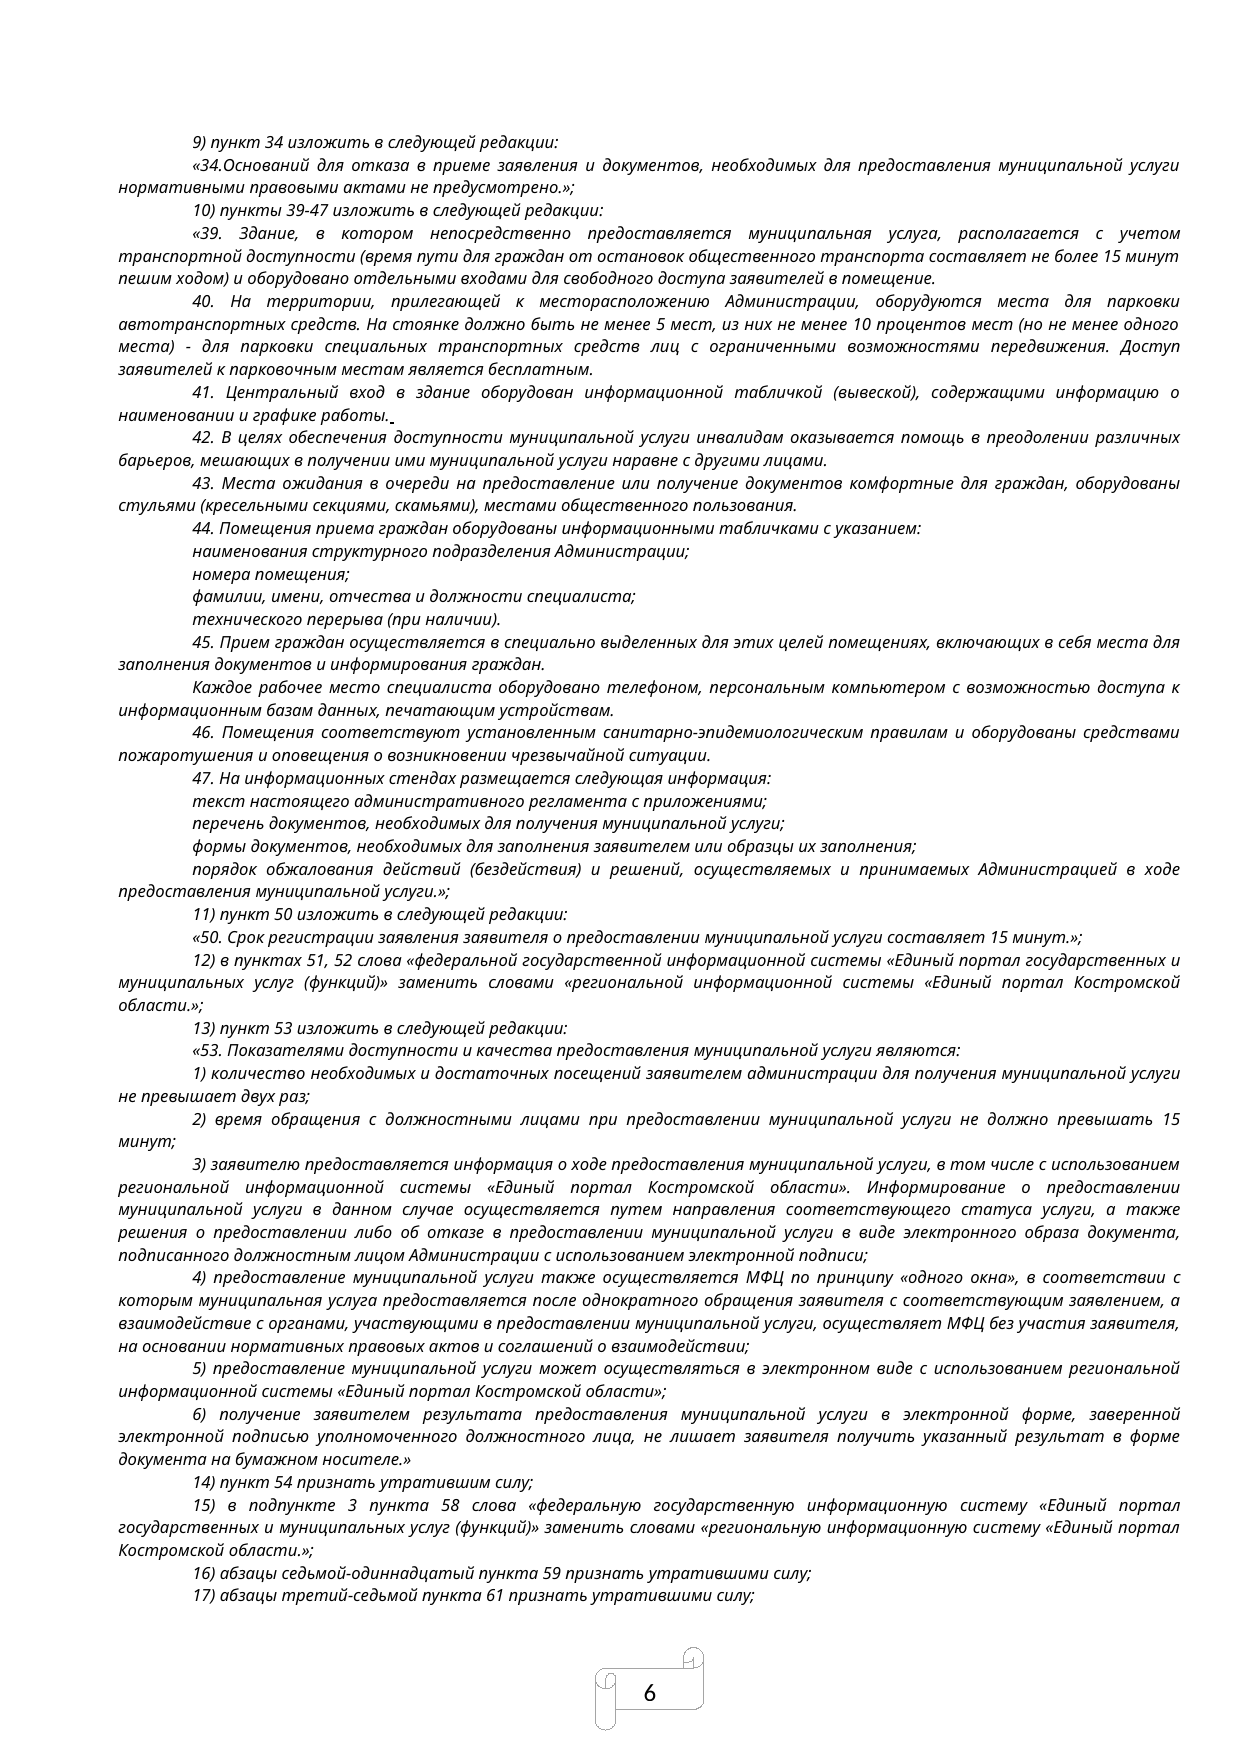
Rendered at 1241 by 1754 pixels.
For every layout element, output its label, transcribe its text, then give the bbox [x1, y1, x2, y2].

text 16) абзацы седьмой-одиннадцатый пункта 59 признать утратившими силу; [118, 1561, 1181, 1584]
text 44. Помещения приема граждан оборудованы информационными табличками с указанием: [118, 517, 1181, 539]
text 42. В целях обеспечения доступности муниципальной услуги инвалидам оказывается помощь в преодолении различных барьеров, мешающих в получении ими муниципальной услуги наравне с другими лицами. [118, 426, 1181, 471]
text 6) получение заявителем результата предоставления муниципальной услуги в электронной форме, заверенной электронной подписью уполномоченного должностного лица, не лишает заявителя получить указанный результат в форме документа на бумажном носителе.» [118, 1402, 1181, 1470]
text 13) пункт 53 изложить в следующей редакции: [118, 1016, 1181, 1039]
text Каждое рабочее место специалиста оборудовано телефоном, персональным компьютером с возможностью доступа к информационным базам данных, печатающим устройствам. [118, 676, 1181, 721]
text 15) в подпункте 3 пункта 58 слова «федеральную государственную информационную систему «Единый портал государственных и муниципальных услуг (функций)» заменить словами «региональную информационную систему «Единый портал Костромской области.»; [118, 1493, 1181, 1561]
text 4) предоставление муниципальной услуги также осуществляется МФЦ по принципу «одного окна», в соответствии с которым муниципальная услуга предоставляется после однократного обращения заявителя с соответствующим заявлением, а взаимодействие c органами, участвующими в предоставлении муниципальной услуги, осуществляет МФЦ без участия заявителя, на основании нормативных правовых актов и соглашений о взаимодействии; [118, 1266, 1181, 1357]
text технического перерыва (при наличии). [118, 607, 1181, 630]
text «53. Показателями доступности и качества предоставления муниципальной услуги являются: [118, 1039, 1181, 1062]
text 3) заявителю предоставляется информация о ходе предоставления муниципальной услуги, в том числе с использованием региональной информационной системы «Единый портал Костромской области». Информирование о предоставлении муниципальной услуги в данном случае осуществляется путем направления соответствующего статуса услуги, а также решения о предоставлении либо об отказе в предоставлении муниципальной услуги в виде электронного образа документа, подписанного должностным лицом Администрации с использованием электронной подписи; [118, 1152, 1181, 1266]
text 1) количество необходимых и достаточных посещений заявителем администрации для получения муниципальной услуги не превышает двух раз; [118, 1062, 1181, 1107]
text 47. На информационных стендах размещается следующая информация: [118, 766, 1181, 789]
text текст настоящего административного регламента с приложениями; [118, 789, 1181, 812]
text формы документов, необходимых для заполнения заявителем или образцы их заполнения; [118, 834, 1181, 857]
text 43. Места ожидания в очереди на предоставление или получение документов комфортные для граждан, оборудованы стульями (кресельными секциями, скамьями), местами общественного пользования. [118, 471, 1181, 517]
text 41. Центральный вход в здание оборудован информационной табличкой (вывеской), содержащими информацию о наименовании и графике работы. [118, 380, 1181, 426]
text 11) пункт 50 изложить в следующей редакции: [118, 903, 1181, 925]
text 17) абзацы третий-седьмой пункта 61 признать утратившими силу; [118, 1584, 1181, 1607]
text фамилии, имени, отчества и должности специалиста; [118, 585, 1181, 607]
text «34.Оснований для отказа в приеме заявления и документов, необходимых для предоставления муниципальной услуги нормативными правовыми актами не предусмотрено.»; [118, 153, 1181, 199]
text 12) в пунктах 51, 52 слова «федеральной государственной информационной системы «Единый портал государственных и муниципальных услуг (функций)» заменить словами «региональной информационной системы «Единый портал Костромской области.»; [118, 948, 1181, 1016]
text «39. Здание, в котором непосредственно предоставляется муниципальная услуга, располагается с учетом транспортной доступности (время пути для граждан от остановок общественного транспорта составляет не более 15 минут пешим ходом) и оборудовано отдельными входами для свободного доступа заявителей в помещение. [118, 221, 1181, 289]
text «50. Срок регистрации заявления заявителя о предоставлении муниципальной услуги составляет 15 минут.»; [118, 925, 1181, 948]
text порядок обжалования действий (бездействия) и решений, осуществляемых и принимаемых Администрацией в ходе предоставления муниципальной услуги.»; [118, 857, 1181, 903]
text 5) предоставление муниципальной услуги может осуществляться в электронном виде с использованием региональной информационной системы «Единый портал Костромской области»; [118, 1357, 1181, 1402]
text 45. Прием граждан осуществляется в специально выделенных для этих целей помещениях, включающих в себя места для заполнения документов и информирования граждан. [118, 630, 1181, 676]
text 9) пункт 34 изложить в следующей редакции: [118, 131, 1181, 153]
text 46. Помещения соответствуют установленным санитарно-эпидемиологическим правилам и оборудованы средствами пожаротушения и оповещения о возникновении чрезвычайной ситуации. [118, 721, 1181, 766]
text перечень документов, необходимых для получения муниципальной услуги; [118, 812, 1181, 834]
text 10) пункты 39-47 изложить в следующей редакции: [118, 199, 1181, 221]
text 40. На территории, прилегающей к месторасположению Администрации, оборудуются места для парковки автотранспортных средств. На стоянке должно быть не менее 5 мест, из них не менее 10 процентов мест (но не менее одного места) - для парковки специальных транспортных средств лиц с ограниченными возможностями передвижения. Доступ заявителей к парковочным местам является бесплатным. [118, 289, 1181, 380]
text 14) пункт 54 признать утратившим силу; [118, 1470, 1181, 1493]
text 2) время обращения с должностными лицами при предоставлении муниципальной услуги не должно превышать 15 минут; [118, 1107, 1181, 1152]
text номера помещения; [118, 562, 1181, 585]
text наименования структурного подразделения Администрации; [118, 539, 1181, 562]
